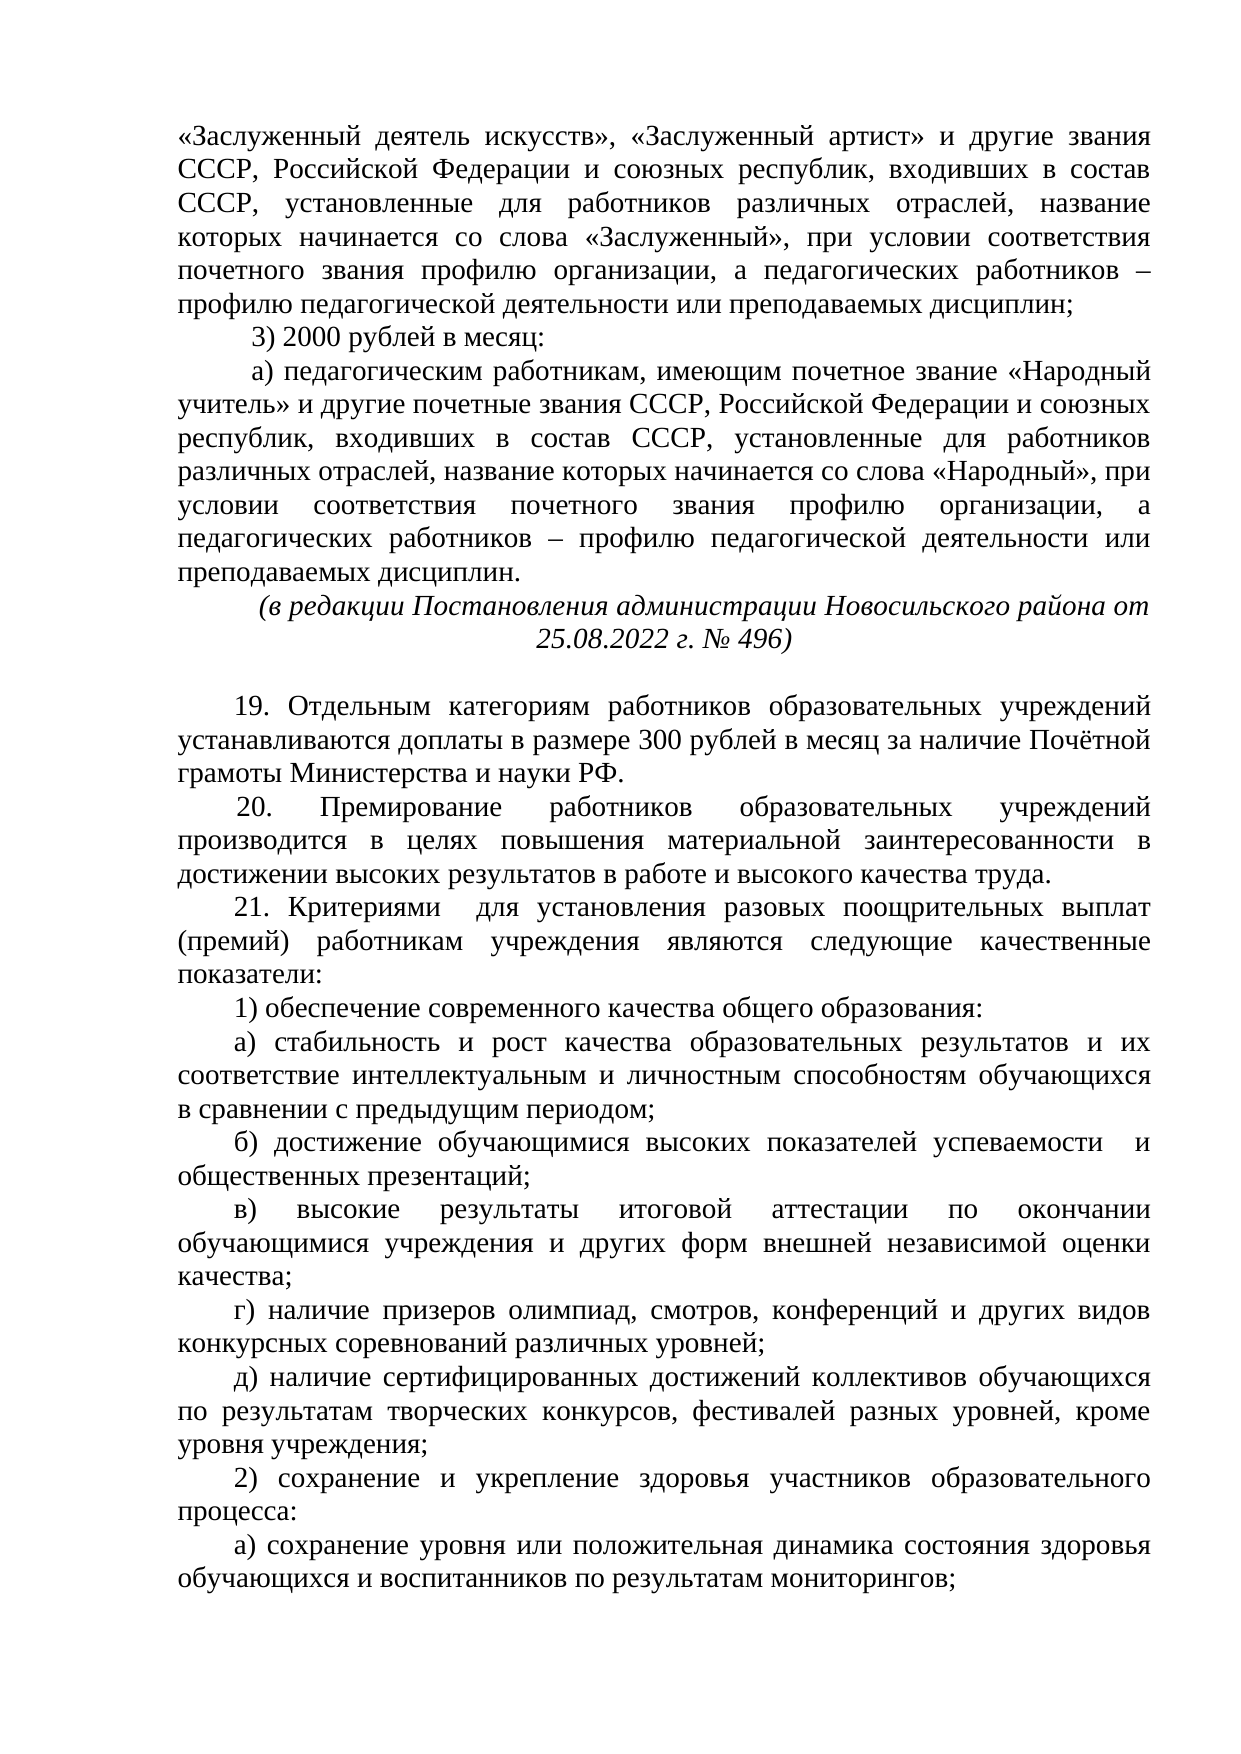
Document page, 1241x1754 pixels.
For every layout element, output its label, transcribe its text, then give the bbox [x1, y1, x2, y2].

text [177, 118, 1152, 319]
text в) высокие результаты итоговой аттестации по окончании обучающимися учреждения и других форм внешней независимой оценки качества; [177, 1191, 1152, 1292]
text а) сохранение уровня или положительная динамика состояния здоровья обучающихся и воспитанников по результатам мониторингов; [177, 1527, 1152, 1594]
text г) наличие призеров олимпиад, смотров, конференций и других видов конкурсных соревнований различных уровней; [177, 1292, 1152, 1359]
text 19. Отдельным категориям работников образовательных учреждений устанавливаются доплаты в размере 300 рублей в месяц за наличие Почётной грамоты Министерства и науки РФ. [177, 688, 1152, 789]
text 2) сохранение и укрепление здоровья участников образовательного процесса: [177, 1460, 1152, 1527]
text (в редакции Постановления администрации Новосильского района от 25.08.2022 г. № 496) [177, 588, 1152, 655]
text б) достижение обучающимися высоких показателей успеваемости и общественных презентаций; [177, 1124, 1152, 1191]
text д) наличие сертифицированных достижений коллективов обучающихся по результатам творческих конкурсов, фестивалей разных уровней, кроме уровня учреждения; [177, 1359, 1152, 1460]
text 1) обеспечение современного качества общего образования: [177, 990, 1152, 1024]
text 3) 2000 рублей в месяц: [177, 319, 1152, 353]
text 20. Премирование работников образовательных учреждений производится в целях повышения материальной заинтересованности в достижении высоких результатов в работе и высокого качества труда. [177, 789, 1152, 889]
text а) стабильность и рост качества образовательных результатов и их соответствие интеллектуальным и личностным способностям обучающихся в сравнении с предыдущим периодом; [177, 1024, 1152, 1124]
text а) педагогическим работникам, имеющим почетное звание «Народный учитель» и другие почетные звания СССР, Российской Федерации и союзных республик, входивших в состав СССР, установленные для работников различных отраслей, название которых начинается со слова «Народный», при условии соответствия почетного звания профилю организации, а педагогических работников – профилю педагогической деятельности или преподаваемых дисциплин. [177, 353, 1152, 588]
text 21. Критериями для установления разовых поощрительных выплат (премий) работникам учреждения являются следующие качественные показатели: [177, 889, 1152, 990]
